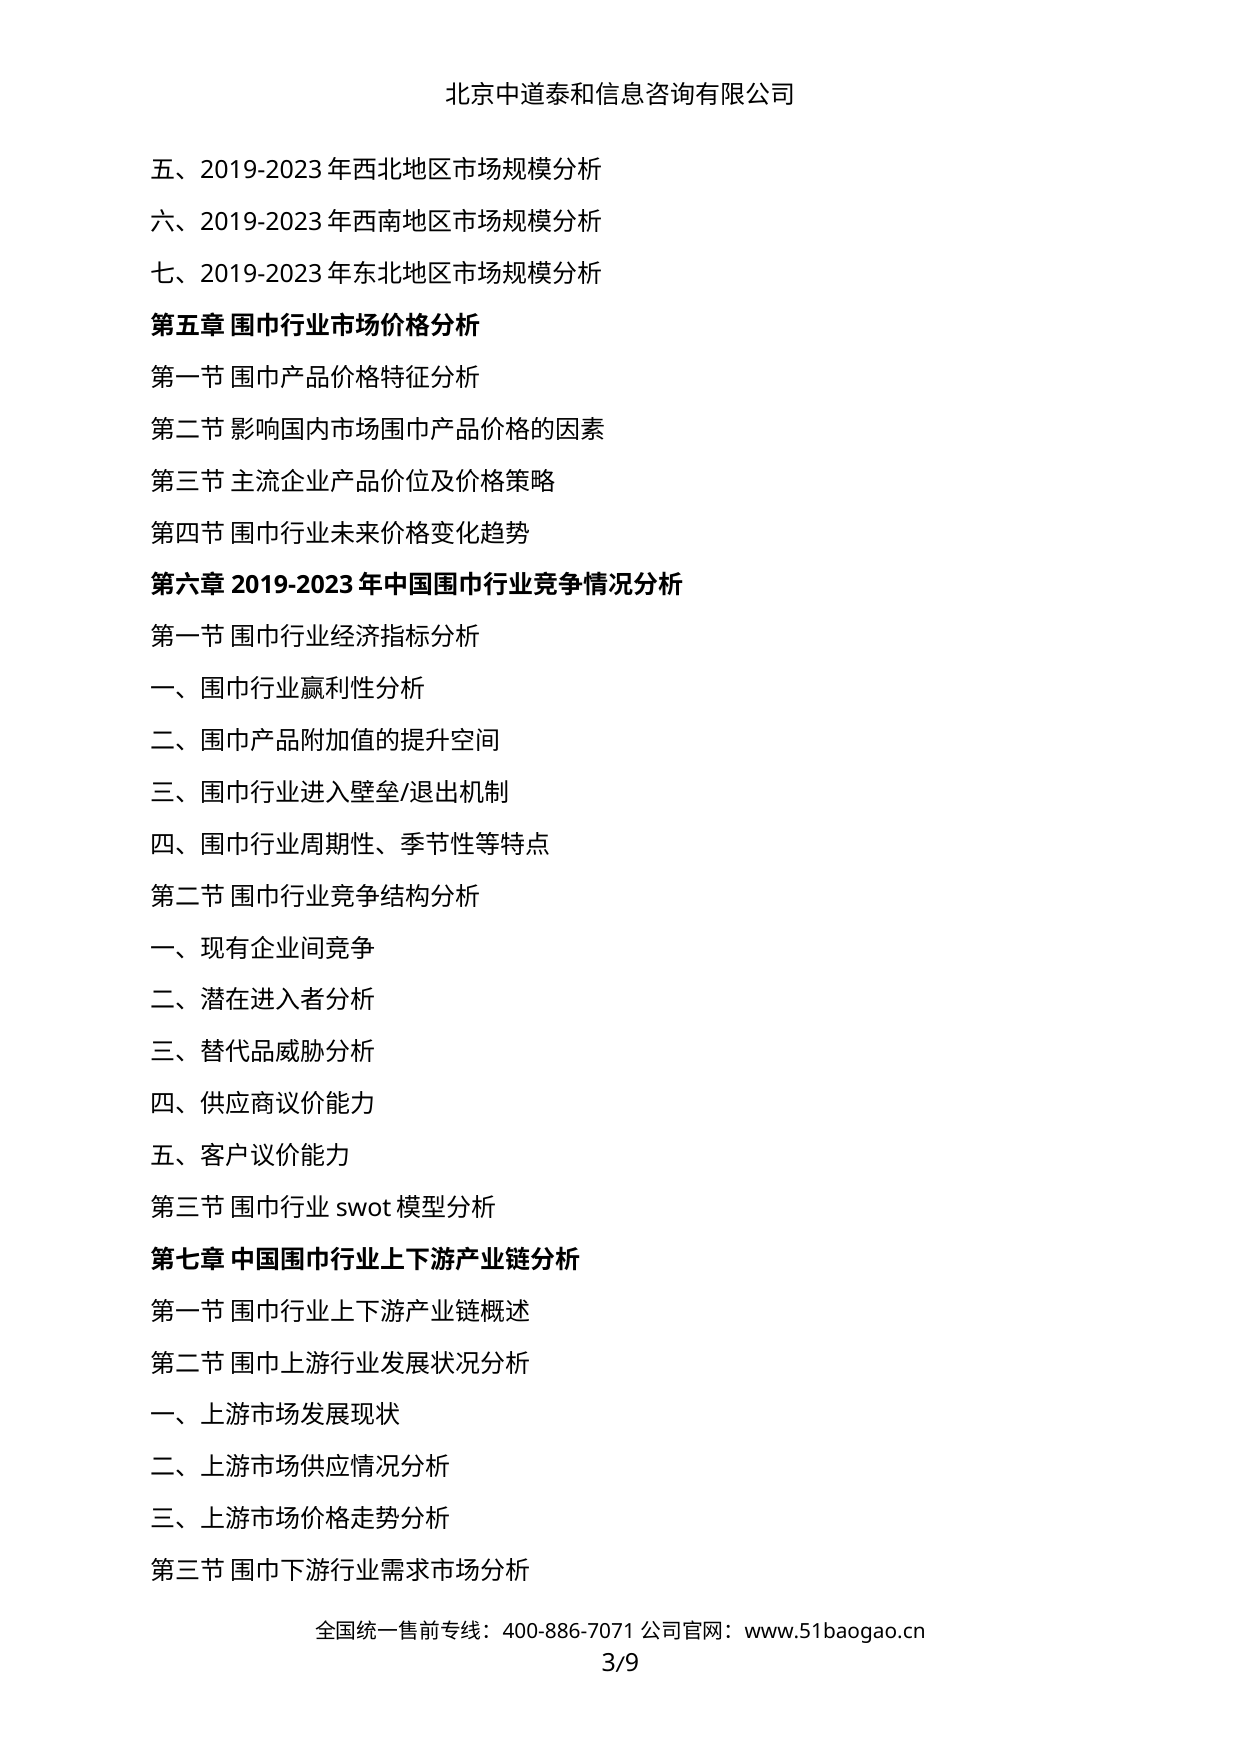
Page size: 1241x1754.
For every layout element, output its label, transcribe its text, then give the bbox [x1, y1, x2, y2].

text 一、围巾行业赢利性分析 [150, 669, 1090, 705]
text 三、上游市场价格走势分析 [150, 1499, 1090, 1535]
text 第三节 主流企业产品价位及价格策略 [150, 461, 1090, 497]
text 二、围巾产品附加值的提升空间 [150, 721, 1090, 757]
text 四、围巾行业周期性、季节性等特点 [150, 824, 1090, 861]
text 第三节 围巾行业swot模型分析 [150, 1187, 1090, 1224]
text 二、上游市场供应情况分析 [150, 1447, 1090, 1483]
text 五、2019-2023年西北地区市场规模分析 [150, 150, 1090, 186]
text 一、上游市场发展现状 [150, 1395, 1090, 1431]
text 第一节 围巾行业经济指标分析 [150, 617, 1090, 653]
text 第一节 围巾行业上下游产业链概述 [150, 1291, 1090, 1327]
text 第四节 围巾行业未来价格变化趋势 [150, 513, 1090, 549]
text 第二节 影响国内市场围巾产品价格的因素 [150, 409, 1090, 446]
text 第二节 围巾行业竞争结构分析 [150, 876, 1090, 912]
text 二、潜在进入者分析 [150, 980, 1090, 1016]
text 第五章 围巾行业市场价格分析 [150, 306, 1090, 342]
text 七、2019-2023年东北地区市场规模分析 [150, 254, 1090, 290]
text 第七章 中国围巾行业上下游产业链分析 [150, 1239, 1090, 1276]
text 五、客户议价能力 [150, 1136, 1090, 1172]
text 三、围巾行业进入壁垒/退出机制 [150, 772, 1090, 809]
text 第二节 围巾上游行业发展状况分析 [150, 1343, 1090, 1379]
text 四、供应商议价能力 [150, 1084, 1090, 1120]
text 六、2019-2023年西南地区市场规模分析 [150, 202, 1090, 238]
text 一、现有企业间竞争 [150, 928, 1090, 964]
text 第三节 围巾下游行业需求市场分析 [150, 1551, 1090, 1587]
text 第六章 2019-2023年中国围巾行业竞争情况分析 [150, 565, 1090, 601]
text 三、替代品威胁分析 [150, 1032, 1090, 1068]
text 第一节 围巾产品价格特征分析 [150, 357, 1090, 394]
